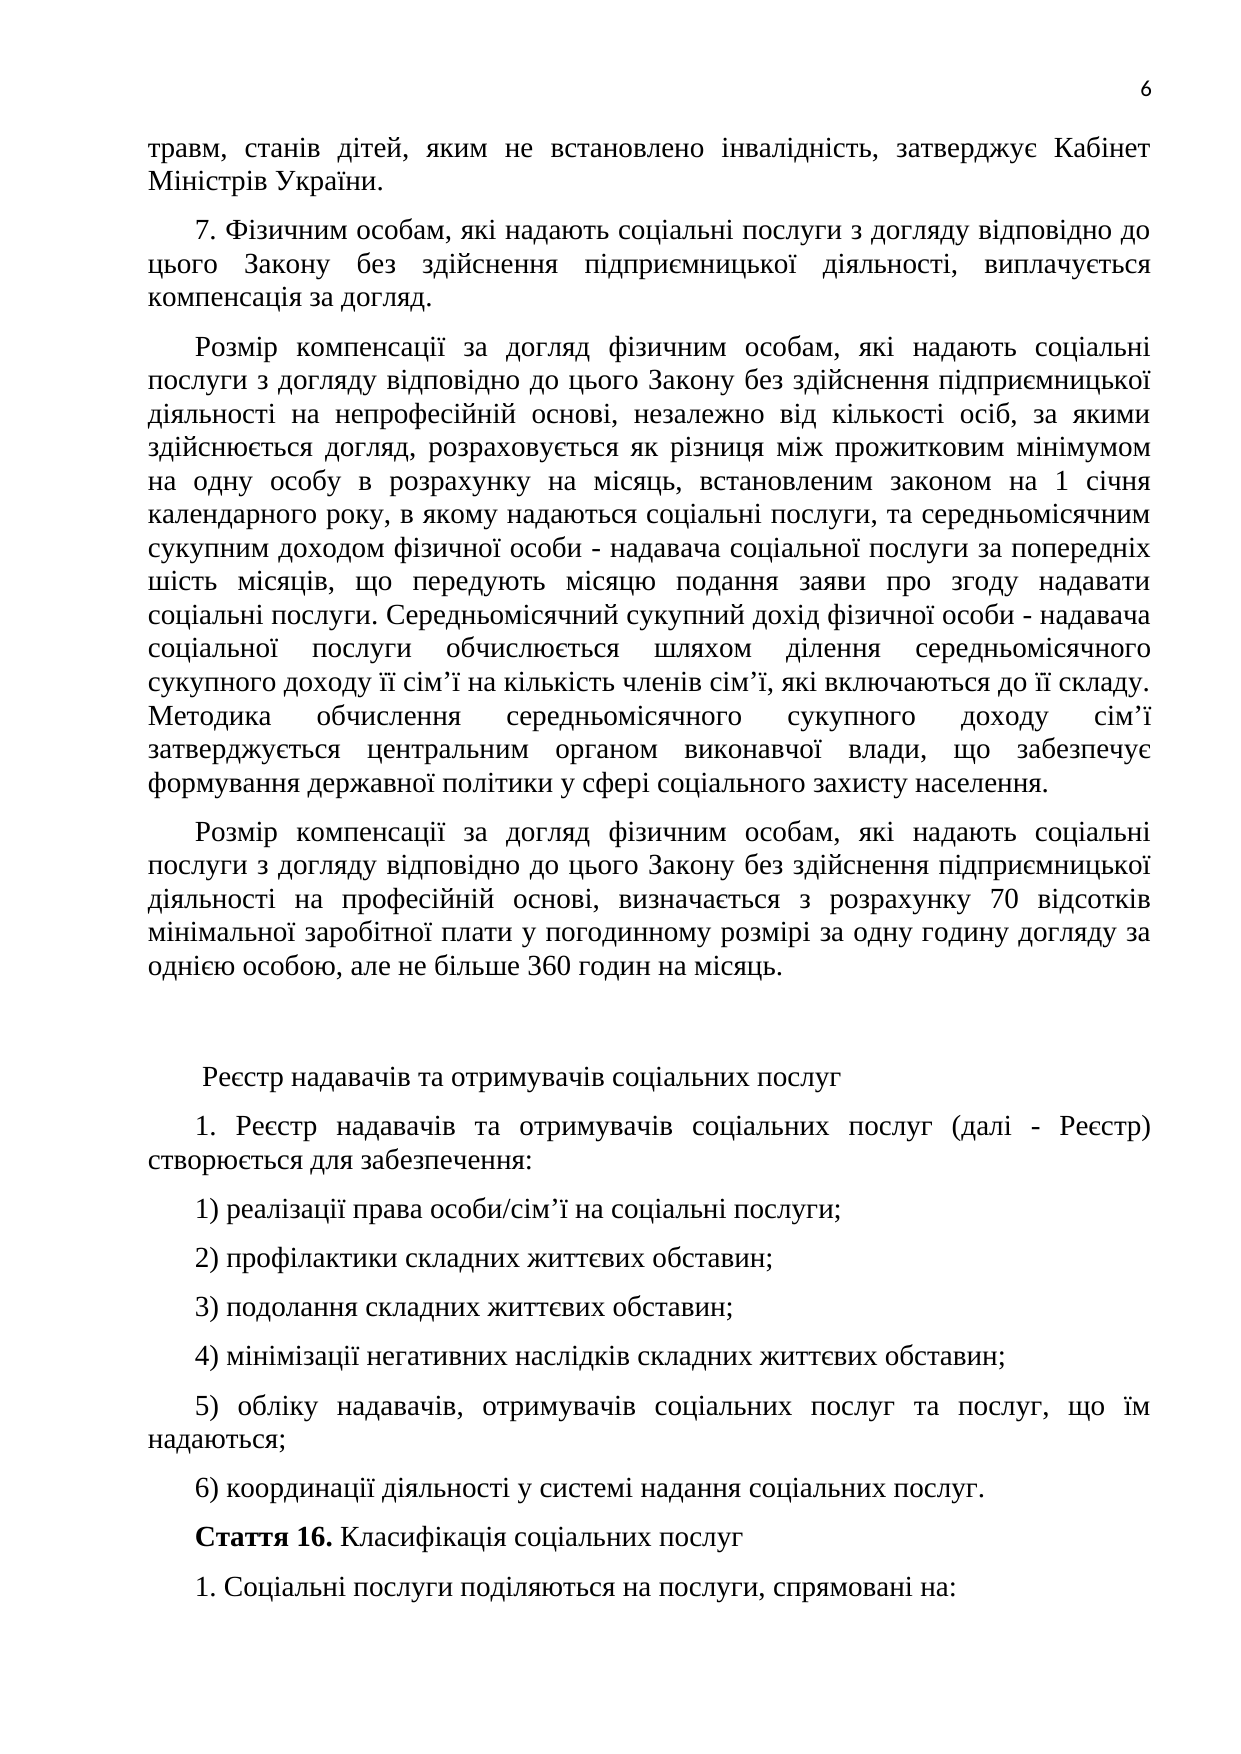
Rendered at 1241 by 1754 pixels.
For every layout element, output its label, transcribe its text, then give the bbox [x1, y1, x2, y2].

text 1. Реєстр надавачів та отримувачів соціальних послуг (далі - Реєстр) створюється для забезпечення: [148, 1108, 1152, 1175]
text 7. Фізичним особам, які надають соціальні послуги з догляду відповідно до цього Закону без здійснення підприємницької діяльності, виплачується компенсація за догляд. [148, 212, 1152, 313]
text Розмір компенсації за догляд фізичним особам, які надають соціальні послуги з догляду відповідно до цього Закону без здійснення підприємницької діяльності на непрофесійній основі, незалежно від кількості осіб, за якими здійснюється догляд, розраховується як різниця між прожитковим мінімумом на одну особу в розрахунку на місяць, встановленим законом на 1 січня календарного року, в якому надаються соціальні послуги, та середньомісячним сукупним доходом фізичної особи - надавача соціальної послуги за попередніх шість місяців, що передують місяцю подання заяви про згоду надавати соціальні послуги. Середньомісячний сукупний дохід фізичної особи - надавача соціальної послуги обчислюється шляхом ділення середньомісячного сукупного доходу її сім’ї на кількість членів сім’ї, які включаються до її складу. Методика обчислення середньомісячного сукупного доходу сім’ї затверджується центральним органом виконавчої влади, що забезпечує формування державної політики у сфері соціального захисту населення. [148, 329, 1152, 798]
text 1. Соціальні послуги поділяються на послуги, спрямовані на: [148, 1569, 1152, 1602]
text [148, 130, 1152, 197]
text Розмір компенсації за догляд фізичним особам, які надають соціальні послуги з догляду відповідно до цього Закону без здійснення підприємницької діяльності на професійній основі, визначається з розрахунку 70 відсотків мінімальної заробітної плати у погодинному розмірі за одну годину догляду за однією особою, але не більше 360 годин на місяць. [148, 814, 1152, 982]
text 4) мінімізації негативних наслідків складних життєвих обставин; [148, 1338, 1152, 1372]
text Стаття 16. Класифікація соціальних послуг [148, 1519, 1152, 1553]
text 3) подолання складних життєвих обставин; [148, 1289, 1152, 1323]
text 1) реалізації права особи/сім’ї на соціальні послуги; [148, 1191, 1152, 1224]
text Реєстр надавачів та отримувачів соціальних послуг [148, 1059, 1152, 1093]
text 2) профілактики складних життєвих обставин; [148, 1240, 1152, 1274]
text 6) координації діяльності у системі надання соціальних послуг. [148, 1470, 1152, 1504]
text 5) обліку надавачів, отримувачів соціальних послуг та послуг, що їм надаються; [148, 1388, 1152, 1455]
